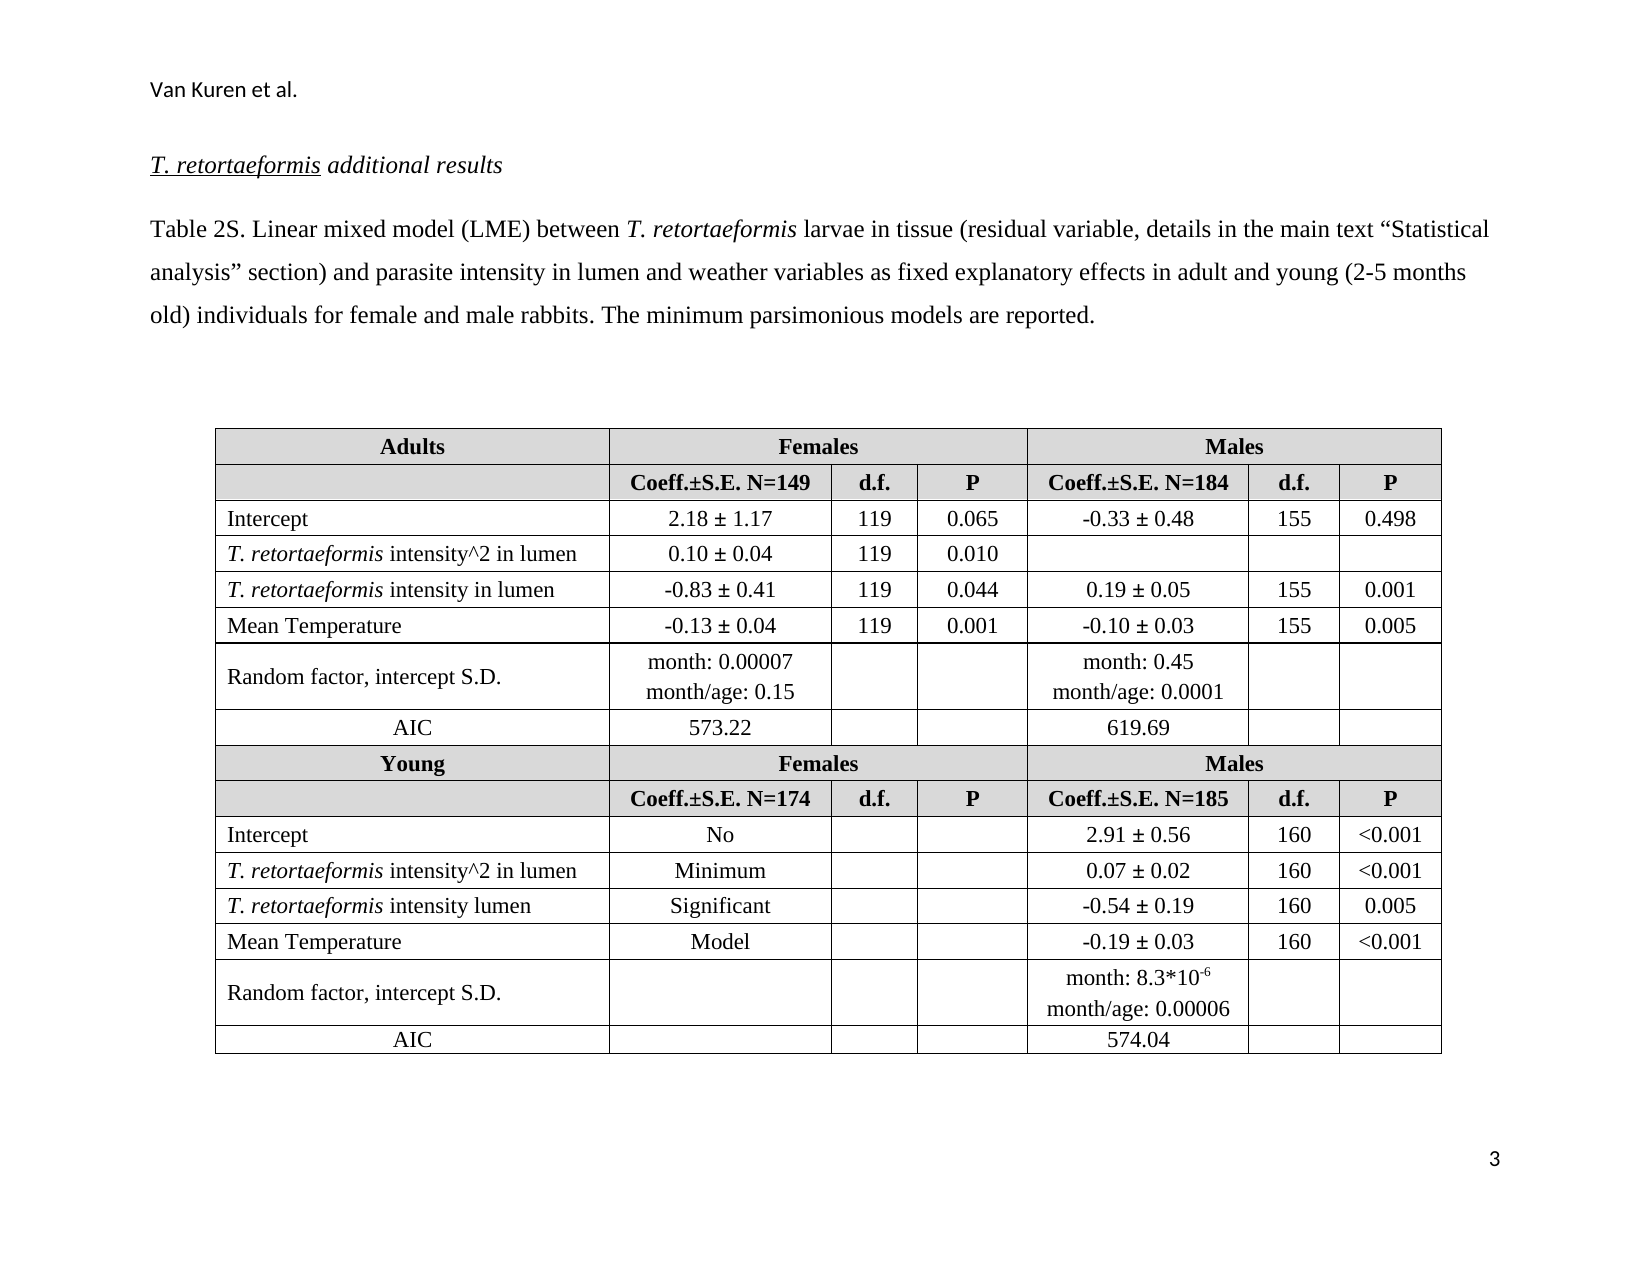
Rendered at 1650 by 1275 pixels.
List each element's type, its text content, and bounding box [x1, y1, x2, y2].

table_cell AIC [216, 710, 609, 744]
table_cell 119 [832, 572, 917, 607]
table_cell Coeff.±S.E. N=185 [1028, 781, 1248, 816]
table_cell Significant [610, 889, 831, 923]
table_cell [1028, 536, 1248, 571]
table_cell [832, 889, 917, 923]
table_cell Mean Temperature [216, 608, 609, 642]
table_cell 155 [1249, 572, 1339, 607]
table_cell [610, 960, 831, 1025]
table_cell month: 0.00007 month/age: 0.15 [610, 644, 831, 709]
table_cell [216, 781, 609, 816]
table_cell [1249, 710, 1339, 744]
table_cell 0.19 ± 0.05 [1028, 572, 1248, 607]
table_cell 573.22 [610, 710, 831, 744]
table_cell 0.001 [918, 608, 1027, 642]
table_cell Males [1028, 746, 1441, 780]
table_cell Model [610, 924, 831, 959]
table_cell [918, 710, 1027, 744]
table_cell <0.001 [1340, 853, 1441, 887]
table_cell 2.91 ± 0.56 [1028, 817, 1248, 852]
table_cell month: 0.45 month/age: 0.0001 [1028, 644, 1248, 709]
text Table 2S. Linear mixed model (LME) between T. retortaeformis larvae in tissue (residual variable, details in the main text “Statistical analysis” section) and parasite intensity in lumen and weather variables as fixed explanatory effects in adult and young (2-5 months old) individuals for female and male rabbits. The minimum parsimonious models are reported. [150, 214, 1500, 329]
table_cell T. retortaeformis intensity in lumen [216, 572, 609, 607]
table_cell d.f. [1249, 465, 1339, 499]
table_cell <0.001 [1340, 817, 1441, 852]
table_cell Random factor, intercept S.D. [216, 960, 609, 1025]
table_cell month: 8.3*10-6 month/age: 0.00006 [1028, 960, 1248, 1025]
table_cell 0.001 [1340, 572, 1441, 607]
table_cell -0.83 ± 0.41 [610, 572, 831, 607]
table_cell 119 [832, 608, 917, 642]
table_cell 0.07 ± 0.02 [1028, 853, 1248, 887]
table_cell d.f. [832, 781, 917, 816]
table_cell 155 [1249, 501, 1339, 535]
table_cell -0.13 ± 0.04 [610, 608, 831, 642]
table_cell [918, 853, 1027, 887]
table_cell <0.001 [1340, 924, 1441, 959]
table_cell [918, 1026, 1027, 1052]
table_cell Females [610, 746, 1027, 780]
table_cell 160 [1249, 853, 1339, 887]
table_cell -0.33 ± 0.48 [1028, 501, 1248, 535]
table_cell [918, 644, 1027, 709]
table_cell 0.065 [918, 501, 1027, 535]
table_cell [1249, 960, 1339, 1025]
table_cell 2.18 ± 1.17 [610, 501, 831, 535]
table_cell [1340, 960, 1441, 1025]
table_cell [1340, 644, 1441, 709]
table_cell Intercept [216, 817, 609, 852]
table_cell Young [216, 746, 609, 780]
table_cell [918, 924, 1027, 959]
table_cell AIC [216, 1026, 609, 1052]
table_cell Minimum [610, 853, 831, 887]
table_cell [832, 960, 917, 1025]
table_cell [1249, 1026, 1339, 1052]
table_cell 0.044 [918, 572, 1027, 607]
table_cell 0.005 [1340, 889, 1441, 923]
table_cell 160 [1249, 889, 1339, 923]
table_cell d.f. [832, 465, 917, 499]
table_cell T. retortaeformis intensity^2 in lumen [216, 853, 609, 887]
table_cell [832, 924, 917, 959]
table_cell Random factor, intercept S.D. [216, 644, 609, 709]
table_cell [1340, 1026, 1441, 1052]
table_cell T. retortaeformis intensity^2 in lumen [216, 536, 609, 571]
table_cell [832, 1026, 917, 1052]
table_cell Coeff.±S.E. N=149 [610, 465, 831, 499]
table_cell P [918, 465, 1027, 499]
table_cell P [918, 781, 1027, 816]
table_cell T. retortaeformis intensity lumen [216, 889, 609, 923]
table_cell -0.10 ± 0.03 [1028, 608, 1248, 642]
table_cell 0.498 [1340, 501, 1441, 535]
table_cell Intercept [216, 501, 609, 535]
table_cell [832, 817, 917, 852]
table_header Females [610, 429, 1027, 464]
table_cell [832, 710, 917, 744]
table_cell 0.10 ± 0.04 [610, 536, 831, 571]
table_cell 574.04 [1028, 1026, 1248, 1052]
table_cell 619.69 [1028, 710, 1248, 744]
table_cell [1249, 536, 1339, 571]
table_header Adults [216, 429, 609, 464]
table_cell [918, 817, 1027, 852]
table_cell 119 [832, 536, 917, 571]
table_cell [918, 889, 1027, 923]
table_cell -0.54 ± 0.19 [1028, 889, 1248, 923]
table_header Males [1028, 429, 1441, 464]
table_cell Coeff.±S.E. N=174 [610, 781, 831, 816]
table_cell [216, 465, 609, 499]
table_cell 160 [1249, 924, 1339, 959]
table_cell [1249, 644, 1339, 709]
table_cell -0.19 ± 0.03 [1028, 924, 1248, 959]
table_cell 119 [832, 501, 917, 535]
table_cell [918, 960, 1027, 1025]
table_cell [832, 853, 917, 887]
table_cell Coeff.±S.E. N=184 [1028, 465, 1248, 499]
table_cell [610, 1026, 831, 1052]
table_cell [1340, 536, 1441, 571]
table_cell 160 [1249, 817, 1339, 852]
table_cell [832, 644, 917, 709]
table_cell P [1340, 465, 1441, 499]
table_cell P [1340, 781, 1441, 816]
table_cell d.f. [1249, 781, 1339, 816]
table_cell 155 [1249, 608, 1339, 642]
table_cell 0.005 [1340, 608, 1441, 642]
table_cell No [610, 817, 831, 852]
table_cell Mean Temperature [216, 924, 609, 959]
text T. retortaeformis additional results [150, 150, 1500, 179]
table_cell 0.010 [918, 536, 1027, 571]
table_cell [1340, 710, 1441, 744]
